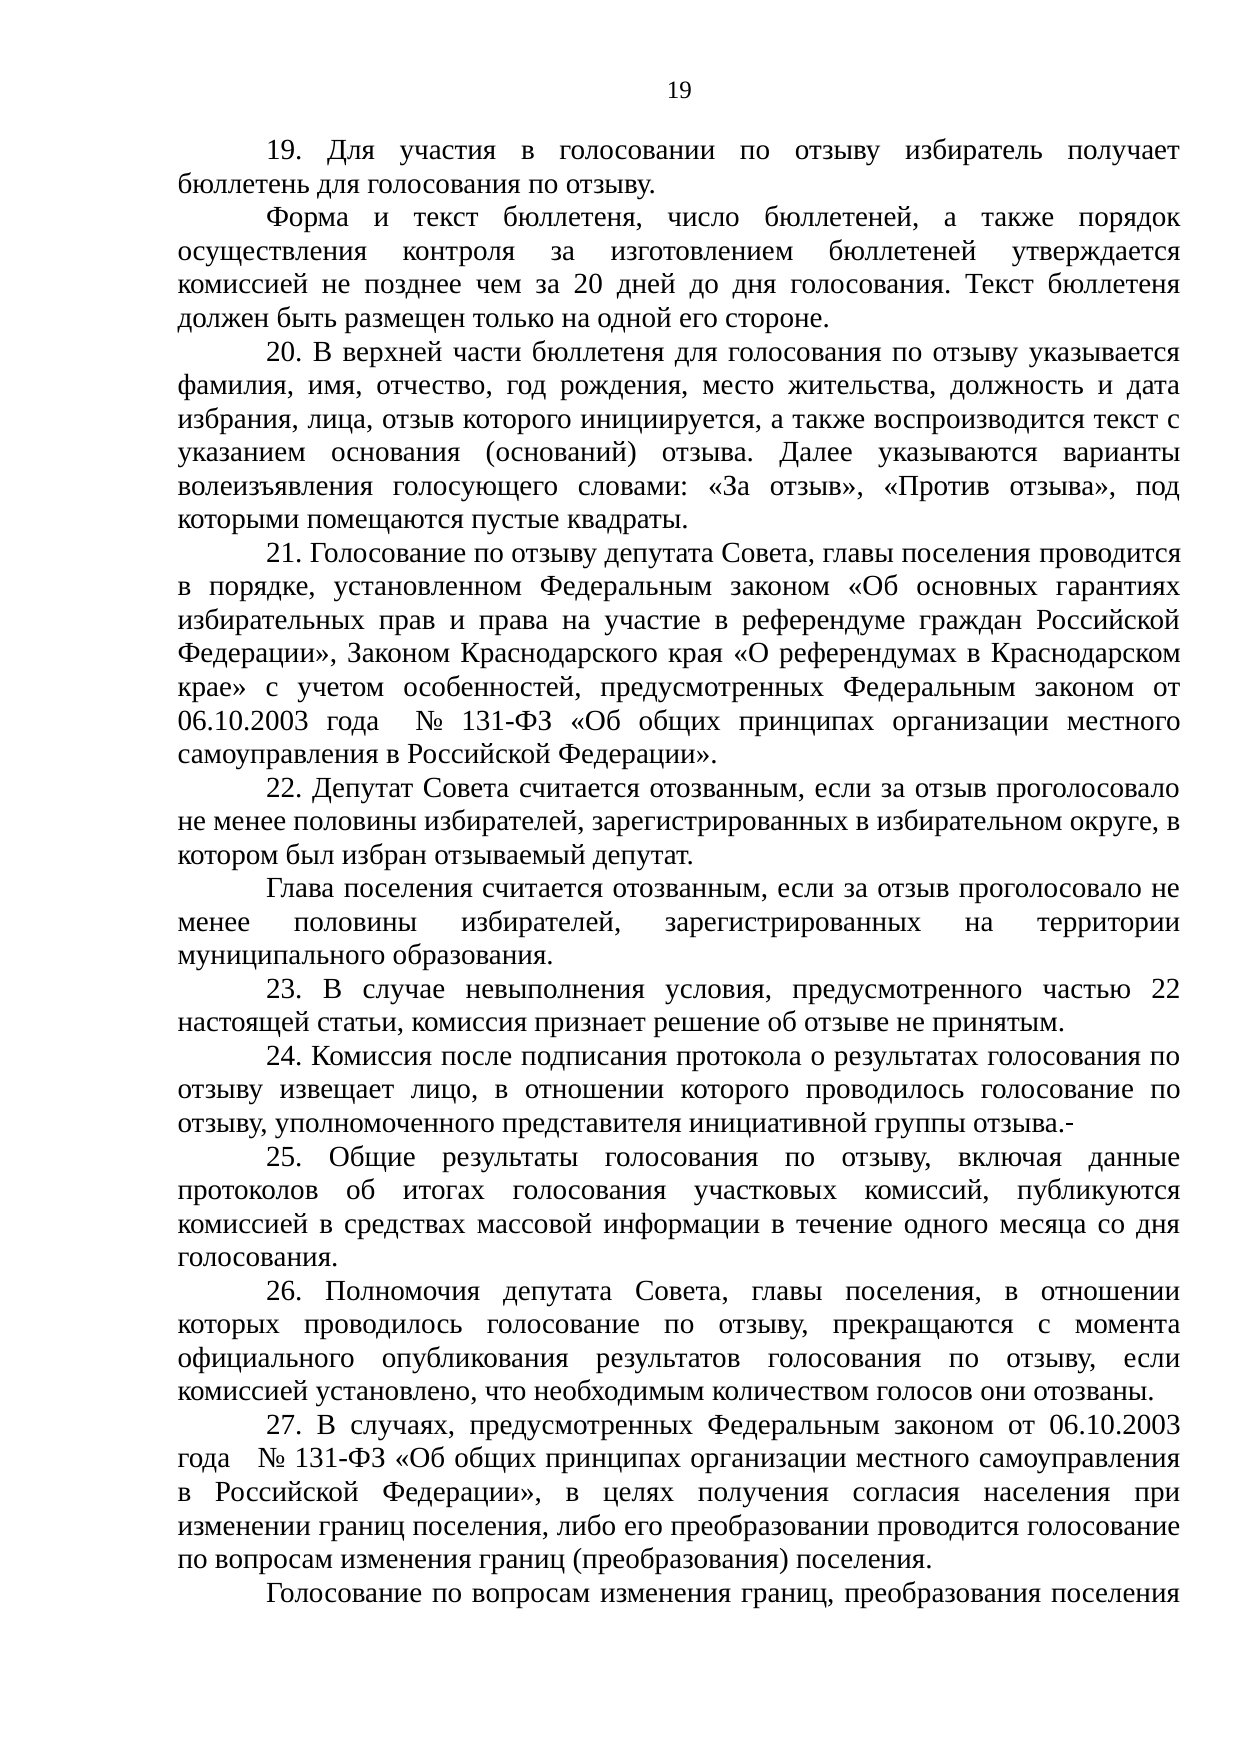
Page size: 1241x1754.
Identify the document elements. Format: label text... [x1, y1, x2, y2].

text 19. Для участия в голосовании по отзыву избиратель получает бюллетень для голосования по отзыву. [177, 132, 1181, 199]
text 26. Полномочия депутата Совета, главы поселения, в отношении которых проводилось голосование по отзыву, прекращаются с момента официального опубликования результатов голосования по отзыву, если комиссией установлено, что необходимым количеством голосов они отозваны. [177, 1273, 1181, 1407]
text Форма и текст бюллетеня, число бюллетеней, а также порядок осуществления контроля за изготовлением бюллетеней утверждается комиссией не позднее чем за 20 дней до дня голосования. Текст бюллетеня должен быть размещен только на одной его стороне. [177, 199, 1181, 334]
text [177, 1575, 1181, 1608]
text Глава поселения считается отозванным, если за отзыв проголосовало не менее половины избирателей, зарегистрированных на территории муниципального образования. [177, 870, 1181, 971]
text 22. Депутат Совета считается отозванным, если за отзыв проголосовало не менее половины избирателей, зарегистрированных в избирательном округе, в котором был избран отзываемый депутат. [177, 770, 1181, 870]
text 21. Голосование по отзыву депутата Совета, главы поселения проводится в порядке, установленном Федеральным законом «Об основных гарантиях избирательных прав и права на участие в референдуме граждан Российской Федерации», Законом Краснодарского края «О референдумах в Краснодарском крае» с учетом особенностей, предусмотренных Федеральным законом от 06.10.2003 года № 131-ФЗ «Об общих принципах организации местного самоуправления в Российской Федерации». [177, 535, 1181, 770]
text 20. В верхней части бюллетеня для голосования по отзыву указывается фамилия, имя, отчество, год рождения, место жительства, должность и дата избрания, лица, отзыв которого инициируется, а также воспроизводится текст с указанием основания (оснований) отзыва. Далее указываются варианты волеизъявления голосующего словами: «За отзыв», «Против отзыва», под которыми помещаются пустые квадраты. [177, 334, 1181, 535]
text 27. В случаях, предусмотренных Федеральным законом от 06.10.2003 года № 131-ФЗ «Об общих принципах организации местного самоуправления в Российской Федерации», в целях получения согласия населения при изменении границ поселения, либо его преобразовании проводится голосование по вопросам изменения границ (преобразования) поселения. [177, 1407, 1181, 1575]
text 24. Комиссия после подписания протокола о результатах голосования по отзыву извещает лицо, в отношении которого проводилось голосование по отзыву, уполномоченного представителя инициативной группы отзыва. [177, 1038, 1181, 1139]
text 23. В случае невыполнения условия, предусмотренного частью 22 настоящей статьи, комиссия признает решение об отзыве не принятым. [177, 971, 1181, 1038]
text 25. Общие результаты голосования по отзыву, включая данные протоколов об итогах голосования участковых комиссий, публикуются комиссией в средствах массовой информации в течение одного месяца со дня голосования. [177, 1139, 1181, 1273]
